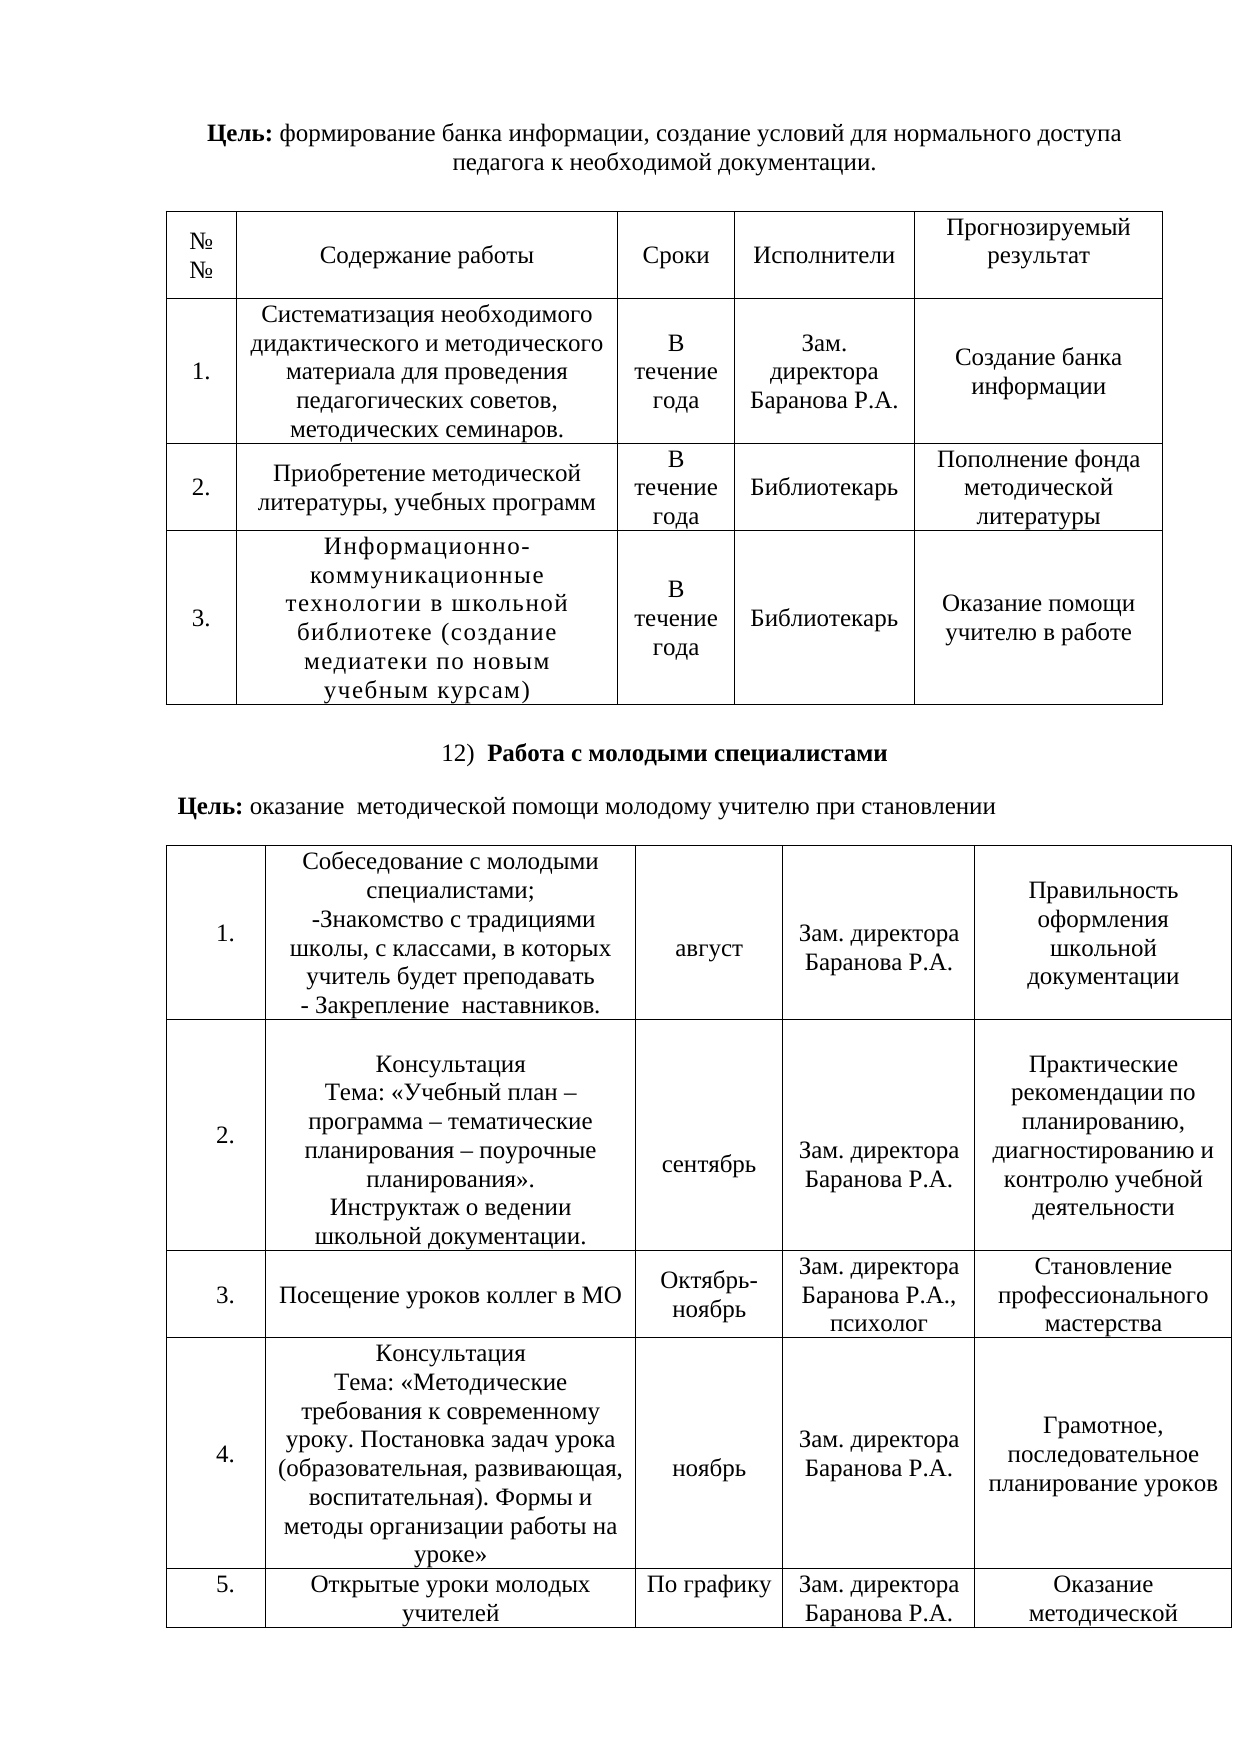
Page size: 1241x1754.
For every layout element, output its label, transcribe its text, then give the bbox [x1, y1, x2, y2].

table_header Правильность оформления школьной документации [975, 846, 1231, 1019]
table_cell 1. [167, 299, 236, 443]
table_cell сентябрь [636, 1020, 782, 1250]
table_cell Практические рекомендации по планированию, диагностированию и контролю учебной деятельности [975, 1020, 1231, 1250]
text 12) Работа с молодыми специалистами [177, 738, 1152, 766]
table_cell Октябрь-ноябрь [636, 1251, 782, 1337]
table_header №№ [167, 212, 236, 298]
table_cell [167, 1020, 265, 1250]
table_cell В течение года [618, 531, 734, 703]
table_cell 2. [167, 444, 236, 530]
table_cell Систематизация необходимого дидактического и методического материала для проведения педагогических советов, методических семинаров. [237, 299, 617, 443]
table_cell Создание банка информации [915, 299, 1162, 443]
table_cell Посещение уроков коллег в МО [266, 1251, 635, 1337]
table_cell По графику [636, 1569, 782, 1627]
table_cell Зам. директора Баранова Р.А. [735, 299, 914, 443]
table_cell В течение года [618, 444, 734, 530]
table_header Зам. директора Баранова Р.А. [783, 846, 974, 1019]
table_cell Пополнение фонда методической литературы [915, 444, 1162, 530]
text Цель: оказание методической помощи молодому учителю при становлении [177, 791, 1152, 820]
table_cell Становление профессионального мастерства [975, 1251, 1231, 1337]
table_cell Зам. директора Баранова Р.А., психолог [783, 1251, 974, 1337]
table_cell Библиотекарь [735, 444, 914, 530]
table_cell Зам. директора Баранова Р.А. [783, 1338, 974, 1568]
table_cell Зам. директора Баранова Р.А. [783, 1020, 974, 1250]
table_cell Библиотекарь [735, 531, 914, 703]
table_cell [167, 1251, 265, 1337]
table_cell В течение года [618, 299, 734, 443]
table_header Прогнозируемый результат [915, 212, 1162, 298]
table_cell Оказание помощи учителю в работе [915, 531, 1162, 703]
table_header Содержание работы [237, 212, 617, 298]
table_cell Грамотное, последовательное планирование уроков [975, 1338, 1231, 1568]
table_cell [783, 1569, 974, 1627]
table_cell Приобретение методической литературы, учебных программ [237, 444, 617, 530]
text Цель: формирование банка информации, создание условий для нормального доступа педагога к необходимой документации. [177, 118, 1152, 176]
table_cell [266, 1569, 635, 1627]
table_cell 3. [167, 531, 236, 703]
table_header Собеседование с молодыми специалистами; -Знакомство с традициями школы, с классами, в которых учитель будет преподавать - Закрепление наставников. [266, 846, 635, 1019]
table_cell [975, 1569, 1231, 1627]
table_cell Информационно-коммуникационные технологии в школьной библиотеке (создание медиатеки по новым учебным курсам) [237, 531, 617, 703]
table_header август [636, 846, 782, 1019]
table_cell Консультация Тема: «Методические требования к современному уроку. Постановка задач урока (образовательная, развивающая, воспитательная). Формы и методы организации работы на уроке» [266, 1338, 635, 1568]
table_cell Консультация Тема: «Учебный план – программа – тематические планирования – поурочные планирования». Инструктаж о ведении школьной документации. [266, 1020, 635, 1250]
table_cell ноябрь [636, 1338, 782, 1568]
table_header [167, 846, 265, 1019]
table_header Сроки [618, 212, 734, 298]
table_cell [167, 1569, 265, 1627]
table_header Исполнители [735, 212, 914, 298]
table_cell [167, 1338, 265, 1568]
